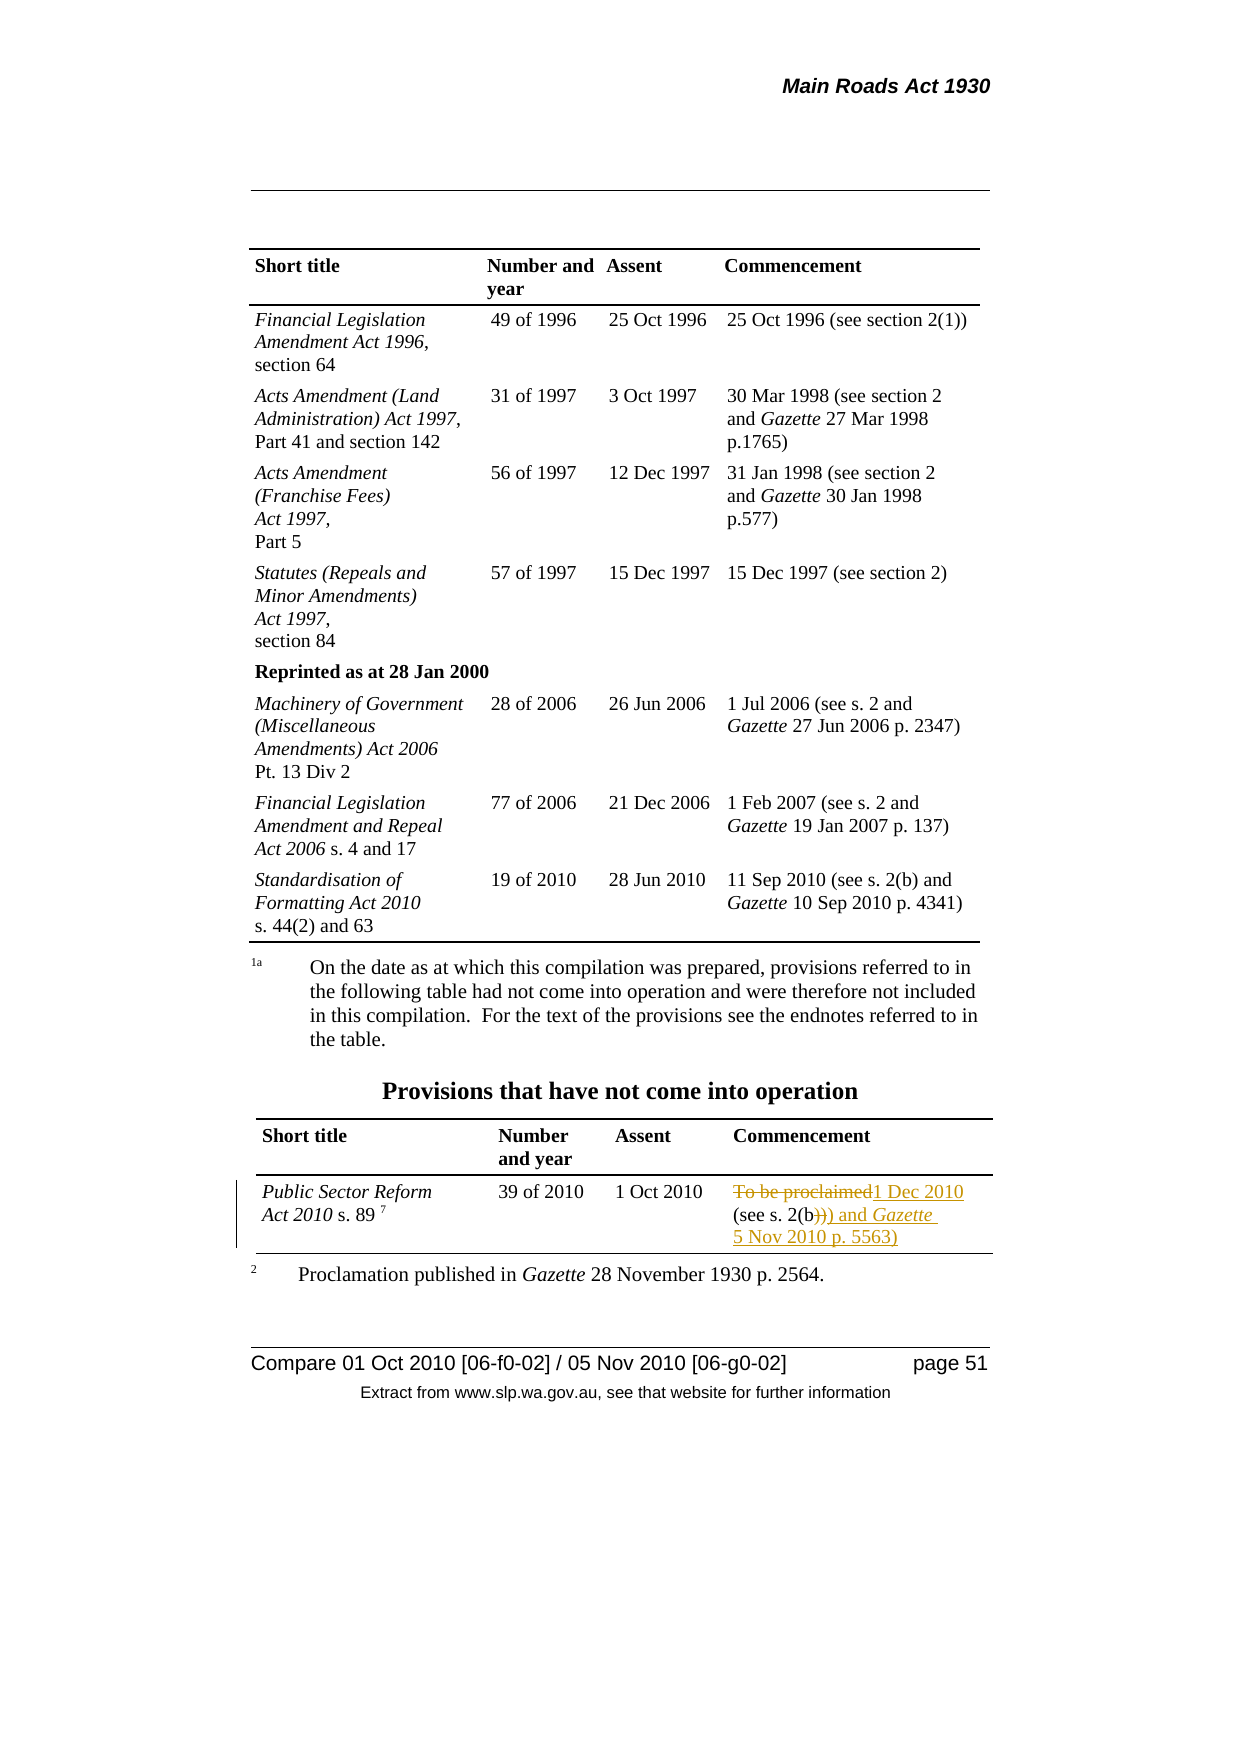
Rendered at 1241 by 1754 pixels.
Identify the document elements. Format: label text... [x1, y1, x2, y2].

table_cell Machinery of Government (Miscellaneous Amendments) Act 2006 Pt. 13 Div 2 [249, 688, 485, 787]
table_cell Reprinted as at 28 Jan 2000 [249, 656, 979, 687]
table_cell 57 of 1997 [485, 557, 603, 656]
table_cell 49 of 1996 [485, 306, 603, 380]
table_cell Financial Legislation Amendment and Repeal Act 2006 s. 4 and 17 [249, 787, 485, 864]
table_cell 77 of 2006 [485, 787, 603, 864]
subtitle Provisions that have not come into operation [251, 1076, 990, 1105]
table_cell Acts Amendment (Franchise Fees) Act 1997, Part 5 [249, 457, 485, 557]
text 2 Proclamation published in Gazette 28 November 1930 p. 2564. [251, 1262, 990, 1286]
table_cell 3 Oct 1997 [603, 380, 721, 457]
table_header Number and year [492, 1120, 609, 1174]
table_cell 31 Jan 1998 (see section 2 and Gazette 30 Jan 1998 p.577) [721, 457, 979, 557]
table_header Commencement [727, 1120, 993, 1174]
table_cell 56 of 1997 [485, 457, 603, 557]
table_header Short title [249, 250, 481, 303]
table_header Commencement [718, 250, 979, 303]
table_cell 25 Oct 1996 [603, 306, 721, 380]
table_cell 30 Mar 1998 (see section 2 and Gazette 27 Mar 1998 p.1765) [721, 380, 979, 457]
table_cell Statutes (Repeals and Minor Amendments) Act 1997, section 84 [249, 557, 485, 656]
table_cell 28 of 2006 [485, 688, 603, 787]
table_cell 15 Dec 1997 (see section 2) [721, 557, 979, 656]
table_cell 15 Dec 1997 [603, 557, 721, 656]
table_cell 39 of 2010 [492, 1176, 609, 1252]
text 1a On the date as at which this compilation was prepared, provisions referred to in the following table had not come into operation and were therefore not included in this compilation. For the text of the provisions see the endnotes referred to in the table. [251, 955, 990, 1051]
table_header Number and year [481, 250, 600, 303]
table_cell 19 of 2010 [485, 864, 603, 941]
table_header Assent [600, 250, 718, 303]
table_cell 1 Feb 2007 (see s. 2 and Gazette 19 Jan 2007 p. 137) [721, 787, 979, 864]
table_cell 12 Dec 1997 [603, 457, 721, 557]
table_cell 11 Sep 2010 (see s. 2(b) and Gazette 10 Sep 2010 p. 4341) [721, 864, 979, 941]
table_cell 31 of 1997 [485, 380, 603, 457]
table_cell Standardisation of Formatting Act 2010 s. 44(2) and 63 [249, 864, 485, 941]
table_cell 26 Jun 2006 [603, 688, 721, 787]
table_cell Financial Legislation Amendment Act 1996, section 64 [249, 306, 485, 380]
table_cell Public Sector Reform Act 2010 s. 89 7 [256, 1176, 492, 1252]
table_cell 25 Oct 1996 (see section 2(1)) [721, 306, 979, 380]
table_cell 1 Jul 2006 (see s. 2 and Gazette 27 Jun 2006 p. 2347) [721, 688, 979, 787]
table_header Short title [256, 1120, 492, 1174]
table_cell 28 Jun 2010 [603, 864, 721, 941]
table_cell Acts Amendment (Land Administration) Act 1997, Part 41 and section 142 [249, 380, 485, 457]
table_cell 21 Dec 2006 [603, 787, 721, 864]
table_header Assent [609, 1120, 727, 1174]
table_cell 1 Oct 2010 [609, 1176, 727, 1252]
table_cell (see s. 2(b [727, 1176, 993, 1252]
